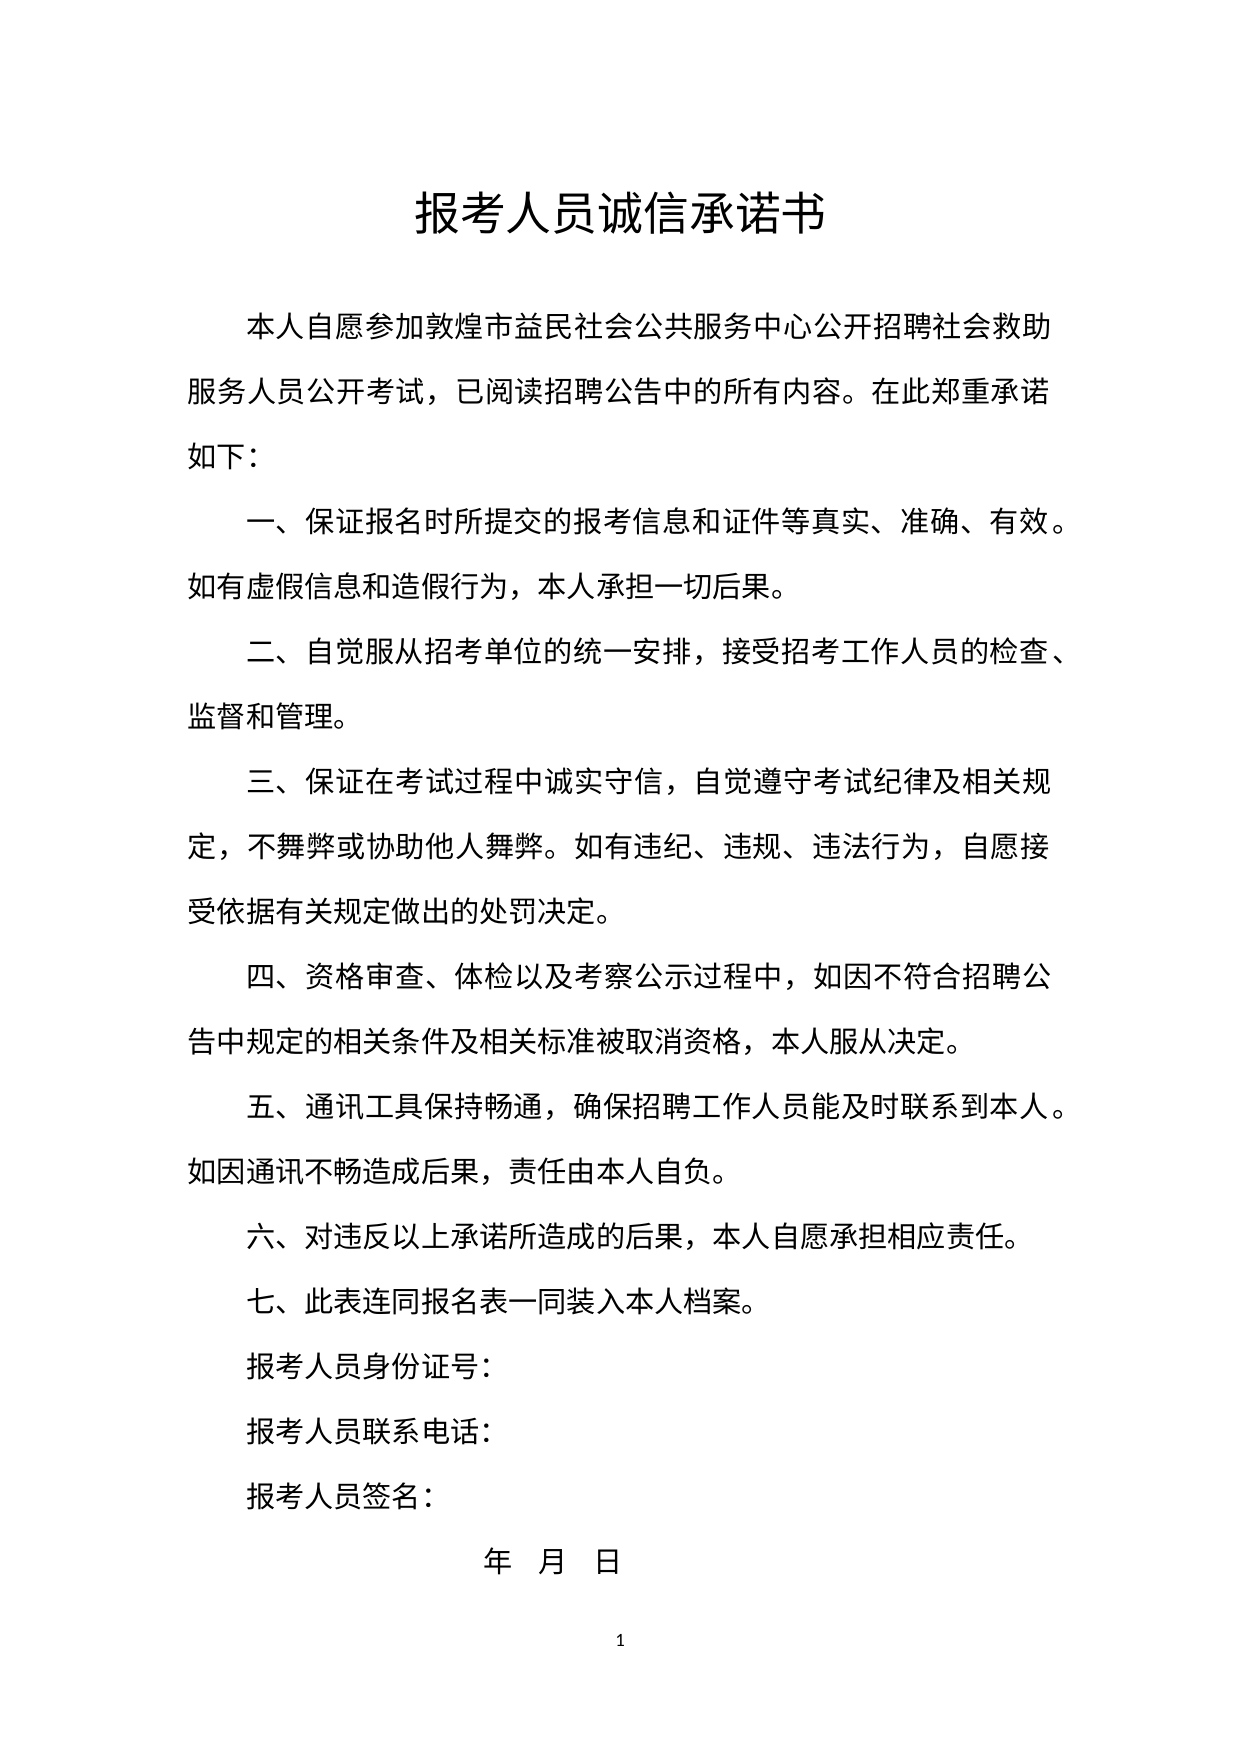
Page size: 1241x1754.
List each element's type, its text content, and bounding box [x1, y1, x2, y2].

text 报考人员诚信承诺书 [187, 162, 1053, 259]
text 年 月 日 [187, 1527, 1053, 1592]
text 报考人员身份证号： [187, 1332, 1053, 1397]
text 一、保证报名时所提交的报考信息和证件等真实、准确、有效。如有虚假信息和造假行为，本人承担一切后果。 [187, 487, 1053, 617]
text 三、保证在考试过程中诚实守信，自觉遵守考试纪律及相关规定，不舞弊或协助他人舞弊。如有违纪、违规、违法行为，自愿接受依据有关规定做出的处罚决定。 [187, 747, 1053, 942]
text 报考人员联系电话： [187, 1397, 1053, 1462]
text 四、资格审查、体检以及考察公示过程中，如因不符合招聘公告中规定的相关条件及相关标准被取消资格，本人服从决定。 [187, 942, 1053, 1072]
text 六、对违反以上承诺所造成的后果，本人自愿承担相应责任。 [187, 1202, 1053, 1267]
text 本人自愿参加敦煌市益民社会公共服务中心公开招聘社会救助服务人员公开考试，已阅读招聘公告中的所有内容。在此郑重承诺如下： [187, 292, 1053, 487]
text 报考人员签名： [187, 1462, 1053, 1527]
text 七、此表连同报名表一同装入本人档案。 [187, 1267, 1053, 1332]
text 五、通讯工具保持畅通，确保招聘工作人员能及时联系到本人。如因通讯不畅造成后果，责任由本人自负。 [187, 1072, 1053, 1202]
text 二、自觉服从招考单位的统一安排，接受招考工作人员的检查、监督和管理。 [187, 617, 1053, 747]
